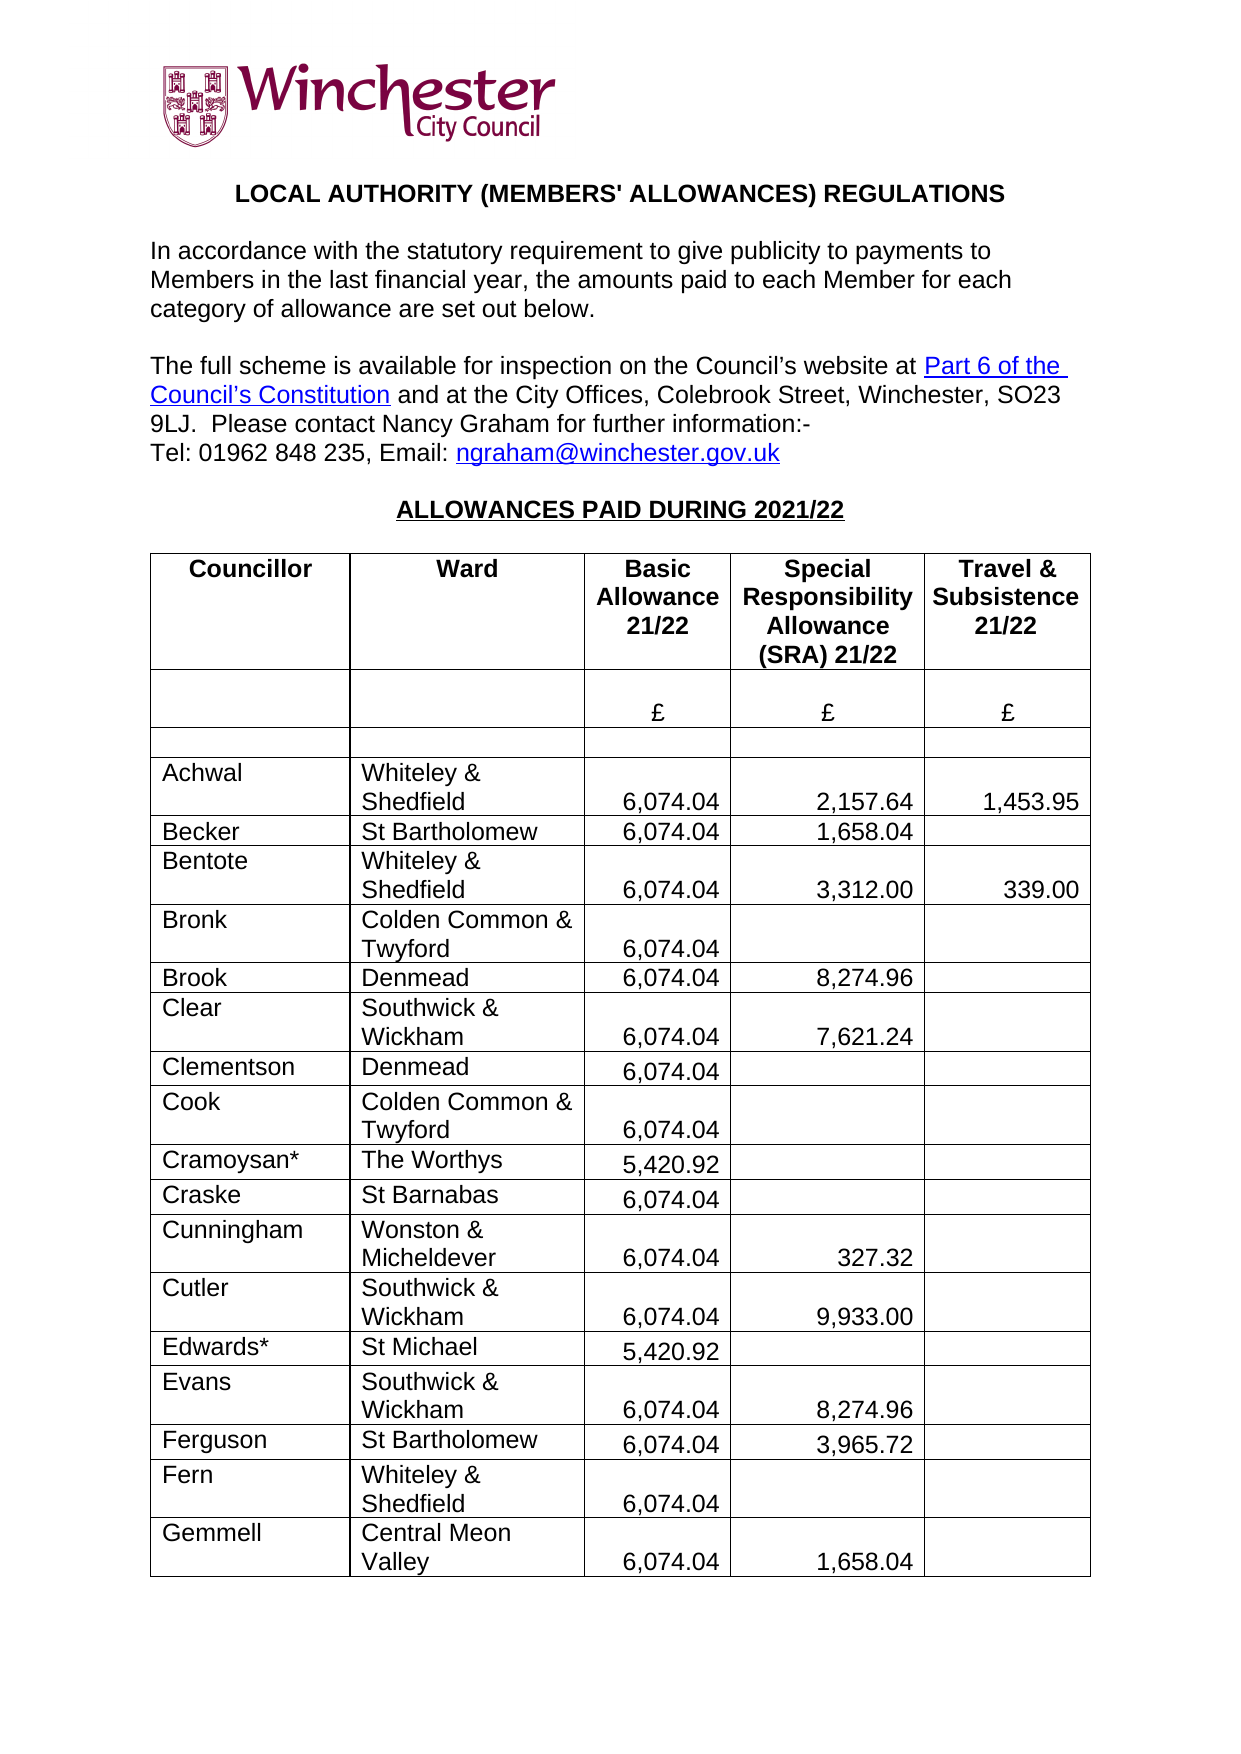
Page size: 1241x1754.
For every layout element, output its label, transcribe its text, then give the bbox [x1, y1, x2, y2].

table_cell St Barnabas [351, 1180, 584, 1213]
table_cell [731, 728, 924, 757]
table_cell Cunningham [151, 1215, 349, 1272]
table_cell 8,274.96 [731, 1366, 924, 1424]
table_cell Cramoysan* [151, 1145, 349, 1179]
subtitle LOCAL AUTHORITY (MEMBERS' ALLOWANCES) REGULATIONS [150, 179, 1090, 207]
table_cell Achwal [151, 758, 349, 815]
table_cell [925, 1425, 1090, 1459]
table_cell Becker [151, 816, 349, 845]
table_cell Colden Common & Twyford [351, 905, 584, 962]
table_cell Southwick & Wickham [351, 993, 584, 1051]
table_cell 6,074.04 [585, 1052, 730, 1085]
table_cell 8,274.96 [731, 963, 924, 992]
table_cell 1,658.04 [731, 1518, 924, 1576]
table_header Travel & Subsistence 21/22 [925, 554, 1090, 668]
table_cell 6,074.04 [585, 1425, 730, 1459]
table_cell Whiteley & Shedfield [351, 846, 584, 904]
text ALLOWANCES PAID DURING 2021/22 [150, 495, 1090, 524]
table_cell [351, 728, 584, 757]
table_cell [731, 1086, 924, 1144]
table_cell 1,658.04 [731, 816, 924, 845]
table_cell 5,420.92 [585, 1332, 730, 1365]
text The full scheme is available for inspection on the Council’s website at Part 6 of the Council’s Constitution and at the City Offices, Colebrook Street, Winchester, SO23 9LJ. Please contact Nancy Graham for further information:- [150, 351, 1090, 437]
table_cell Cook [151, 1086, 349, 1144]
table_cell Clear [151, 993, 349, 1051]
table_cell 6,074.04 [585, 1518, 730, 1576]
table_cell Cutler [151, 1273, 349, 1331]
table_cell [925, 1180, 1090, 1213]
table_cell [351, 670, 584, 727]
table_cell [925, 1518, 1090, 1576]
table_cell [925, 963, 1090, 992]
table_cell Brook [151, 963, 349, 992]
table_cell The Worthys [351, 1145, 584, 1179]
table_cell Southwick & Wickham [351, 1366, 584, 1424]
table_cell Whiteley & Shedfield [351, 758, 584, 815]
table_cell 5,420.92 [585, 1145, 730, 1179]
table_cell St Bartholomew [351, 816, 584, 845]
table_cell [925, 816, 1090, 845]
table_cell [151, 670, 349, 727]
table_cell [731, 1145, 924, 1179]
table_cell 3,312.00 [731, 846, 924, 904]
table_cell [731, 1052, 924, 1085]
table_cell Southwick & Wickham [351, 1273, 584, 1331]
table_cell St Bartholomew [351, 1425, 584, 1459]
picture [68, 1, 576, 159]
table_cell [925, 993, 1090, 1051]
table_cell 3,965.72 [731, 1425, 924, 1459]
table_cell [925, 1460, 1090, 1517]
table_cell [731, 1180, 924, 1213]
table_cell [731, 905, 924, 962]
table_cell 6,074.04 [585, 1366, 730, 1424]
table_cell Colden Common & Twyford [351, 1086, 584, 1144]
text Tel: 01962 848 235, Email: ngraham@winchester.gov.uk [150, 437, 1090, 466]
table_cell [925, 1052, 1090, 1085]
table_cell 6,074.04 [585, 846, 730, 904]
table_header Ward [351, 554, 584, 668]
table_cell 6,074.04 [585, 963, 730, 992]
table_cell 339.00 [925, 846, 1090, 904]
table_cell [925, 1145, 1090, 1179]
table_header Special Responsibility Allowance (SRA) 21/22 [731, 554, 924, 668]
table_cell Denmead [351, 963, 584, 992]
table_cell 7,621.24 [731, 993, 924, 1051]
table_cell 6,074.04 [585, 993, 730, 1051]
table_cell Ferguson [151, 1425, 349, 1459]
table_cell Denmead [351, 1052, 584, 1085]
table_cell 6,074.04 [585, 1215, 730, 1272]
table_cell Gemmell [151, 1518, 349, 1576]
table_cell [925, 905, 1090, 962]
table_cell 1,453.95 [925, 758, 1090, 815]
table_cell Whiteley & Shedfield [351, 1460, 584, 1517]
table_cell Fern [151, 1460, 349, 1517]
table_cell [151, 728, 349, 757]
table_cell [925, 1332, 1090, 1365]
table_cell Craske [151, 1180, 349, 1213]
table_cell 6,074.04 [585, 1273, 730, 1331]
table_cell [925, 1215, 1090, 1272]
table_cell 6,074.04 [585, 1460, 730, 1517]
table_cell Central Meon Valley [351, 1518, 584, 1576]
table_cell 6,074.04 [585, 905, 730, 962]
table_header Councillor [151, 554, 349, 668]
table_cell Evans [151, 1366, 349, 1424]
table_cell Bentote [151, 846, 349, 904]
table_cell [731, 1332, 924, 1365]
table_cell [925, 1366, 1090, 1424]
table_cell [585, 728, 730, 757]
table_cell [925, 1086, 1090, 1144]
table_cell 6,074.04 [585, 1086, 730, 1144]
table_cell Edwards* [151, 1332, 349, 1365]
table_cell [925, 1273, 1090, 1331]
table_cell 327.32 [731, 1215, 924, 1272]
table_cell 2,157.64 [731, 758, 924, 815]
table_cell Clementson [151, 1052, 349, 1085]
table_header Basic Allowance 21/22 [585, 554, 730, 668]
table_cell £ [925, 670, 1090, 727]
table_cell Wonston & Micheldever [351, 1215, 584, 1272]
table_cell Bronk [151, 905, 349, 962]
table_cell 6,074.04 [585, 1180, 730, 1213]
table_cell 6,074.04 [585, 758, 730, 815]
table_cell £ [585, 670, 730, 727]
table_cell St Michael [351, 1332, 584, 1365]
table_cell 9,933.00 [731, 1273, 924, 1331]
table_cell [731, 1460, 924, 1517]
table_cell 6,074.04 [585, 816, 730, 845]
table_cell £ [731, 670, 924, 727]
text In accordance with the statutory requirement to give publicity to payments to Members in the last financial year, the amounts paid to each Member for each category of allowance are set out below. [150, 236, 1082, 322]
table_cell [925, 728, 1090, 757]
